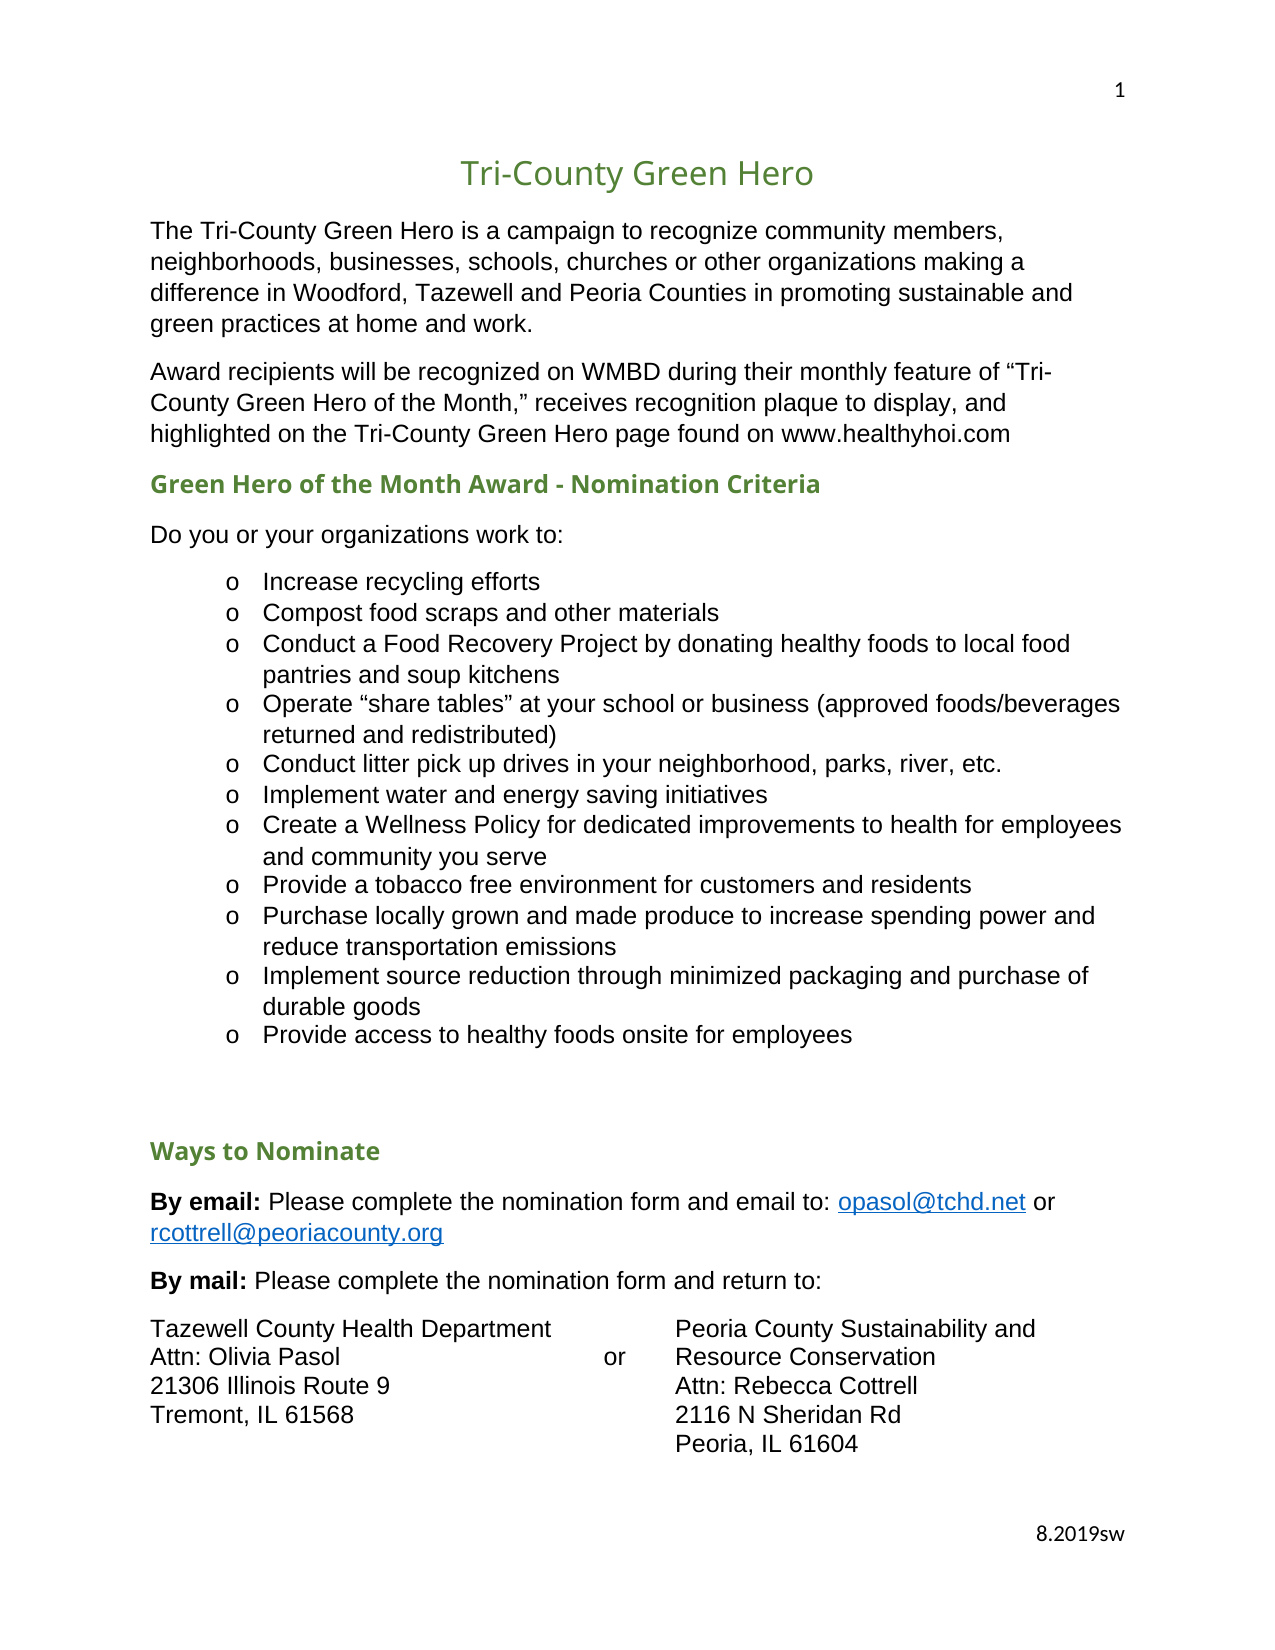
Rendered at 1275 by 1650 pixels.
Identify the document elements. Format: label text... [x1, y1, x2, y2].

text Attn: Olivia Pasol or Resource Conservation [150, 1342, 1125, 1371]
list Operate “share tables” at your school or business (approved foods/beverages returned and redistributed) [225, 689, 1125, 749]
list Provide access to healthy foods onsite for employees [225, 1021, 1125, 1051]
list Conduct litter pick up drives in your neighborhood, parks, river, etc. [225, 749, 1125, 779]
text Ways to Nominate [150, 1134, 1125, 1168]
list Implement source reduction through minimized packaging and purchase of durable goods [225, 961, 1125, 1021]
text Tri-County Green Hero [150, 150, 1125, 195]
text The Tri-County Green Hero is a campaign to recognize community members, neighborhoods, businesses, schools, churches or other organizations making a difference in Woodford, Tazewell and Peoria Counties in promoting sustainable and green practices at home and work. [150, 216, 1125, 337]
text By mail: Please complete the nomination form and return to: [150, 1266, 1125, 1294]
text By email: Please complete the nomination form and email to: opasol@tchd.net or rcottrell@peoriacounty.org [150, 1187, 1125, 1247]
text Green Hero of the Month Award - Nomination Criteria [150, 466, 1125, 500]
text Peoria, IL 61604 [600, 1428, 1125, 1457]
list Create a Wellness Policy for dedicated improvements to health for employees and community you serve [225, 811, 1125, 870]
list Conduct a Food Recovery Project by donating healthy foods to local food pantries and soup kitchens [225, 629, 1125, 689]
list Compost food scraps and other materials [225, 598, 1125, 629]
list Implement water and energy saving initiatives [225, 779, 1125, 811]
list Increase recycling efforts [225, 567, 1125, 598]
text Tazewell County Health Department Peoria County Sustainability and [150, 1313, 1125, 1342]
text 21306 Illinois Route 9 Attn: Rebecca Cottrell [150, 1371, 1125, 1400]
text Award recipients will be recognized on WMBD during their monthly feature of “Tri-County Green Hero of the Month,” receives recognition plaque to display, and highlighted on the Tri-County Green Hero page found on www.healthyhoi.com [150, 356, 1125, 447]
text Tremont, IL 61568 2116 N Sheridan Rd [150, 1400, 1125, 1428]
list Purchase locally grown and made produce to increase spending power and reduce transportation emissions [225, 901, 1125, 961]
list Provide a tobacco free environment for customers and residents [225, 870, 1125, 901]
text Do you or your organizations work to: [150, 520, 1125, 548]
